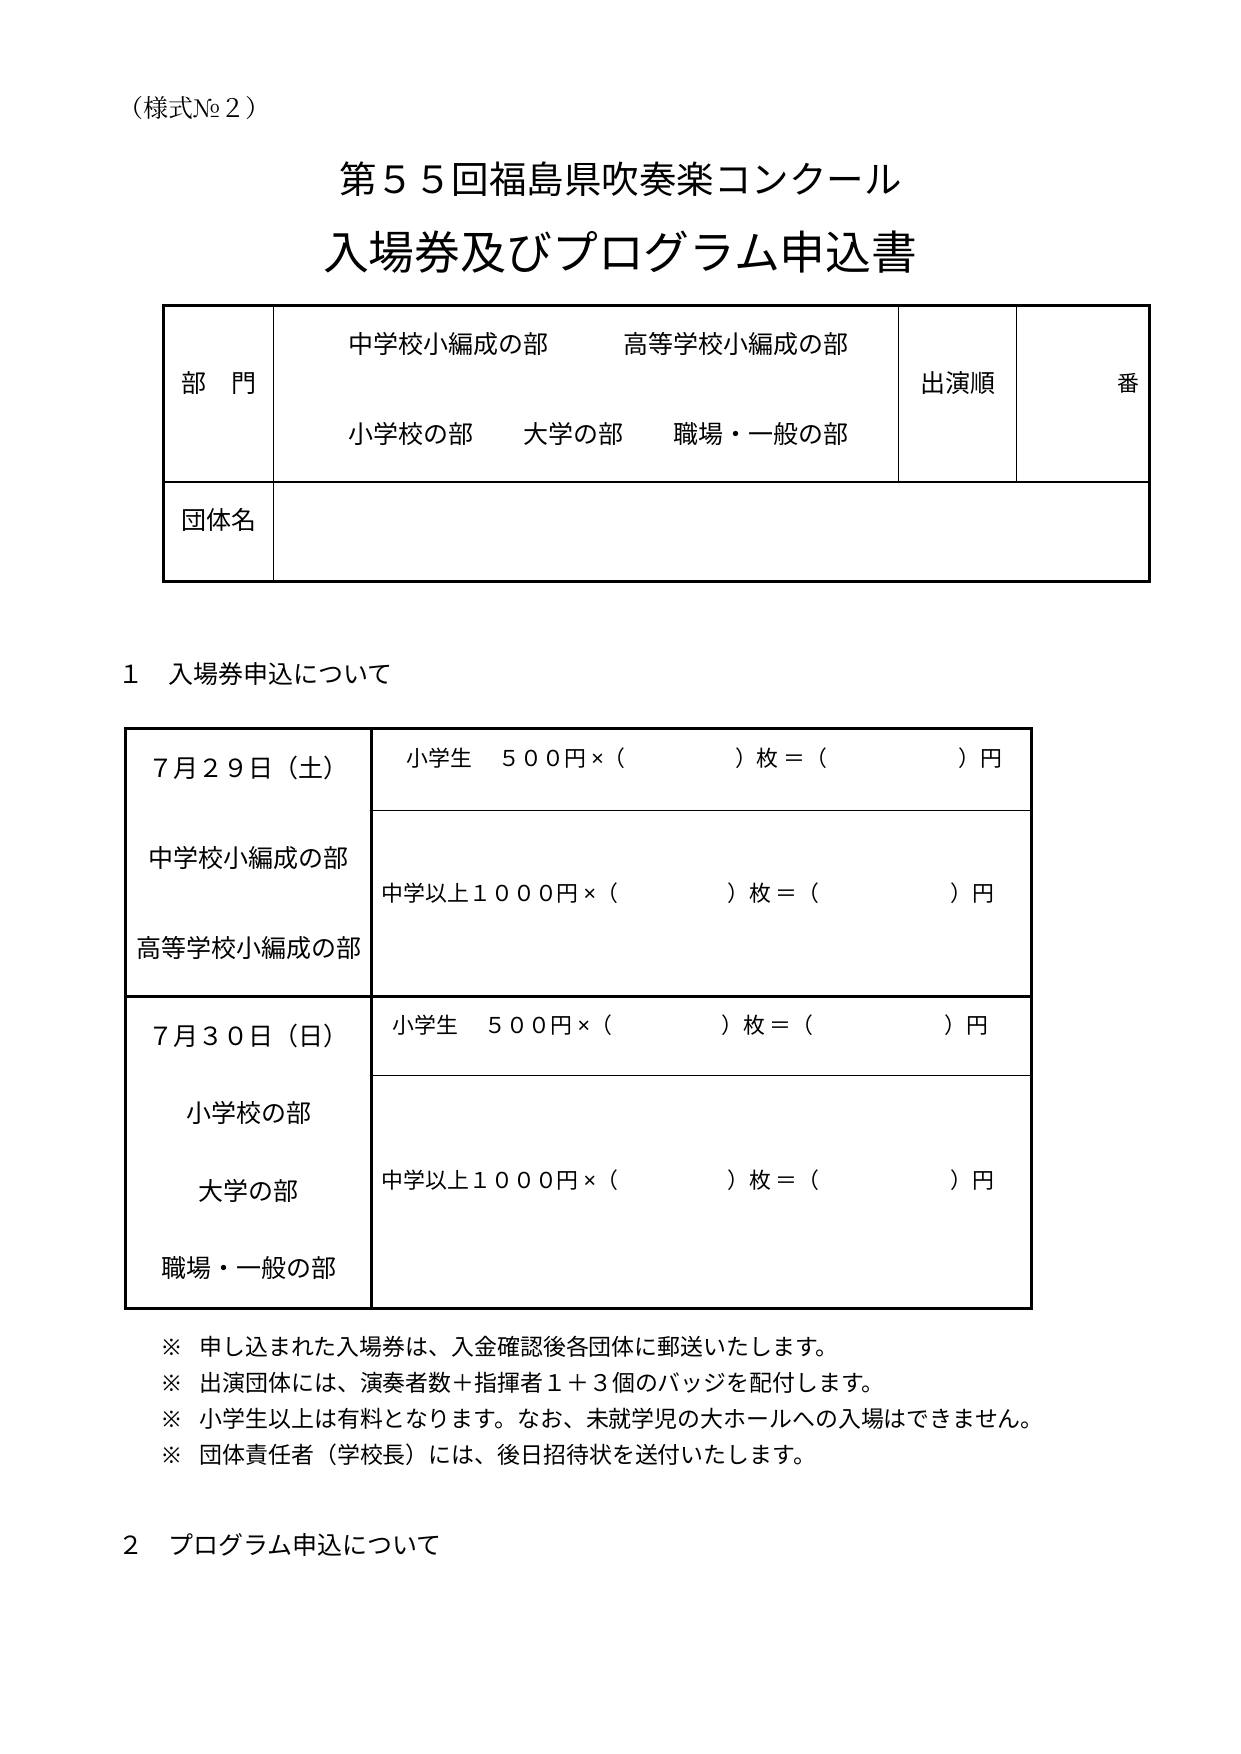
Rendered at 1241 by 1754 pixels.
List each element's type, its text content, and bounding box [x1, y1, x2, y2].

list 出演団体には、演奏者数＋指揮者１＋３個のバッジを配付します。 [162, 1364, 1122, 1400]
table_cell 中学以上１０００円 ×（ ）枚 ＝（ ）円 [373, 811, 1030, 995]
text １ 入場券申込について [118, 637, 1122, 709]
list 団体責任者（学校長）には、後日招待状を送付いたします。 [162, 1436, 1122, 1472]
table_header 部 門 [165, 307, 273, 481]
text 第５５回福島県吹奏楽コンクール [118, 141, 1122, 213]
table_header 中学校小編成の部 高等学校小編成の部 小学校の部 大学の部 職場・一般の部 [274, 307, 898, 481]
text 入場券及びプログラム申込書 [118, 213, 1122, 286]
table_header ７月２９日（土） 中学校小編成の部 高等学校小編成の部 [127, 730, 370, 995]
table_header 番 [1017, 307, 1148, 481]
table_header 出演順 [899, 307, 1016, 481]
list 申し込まれた入場券は、入金確認後各団体に郵送いたします。 [162, 1328, 1122, 1364]
text ２ プログラム申込について [118, 1508, 1122, 1580]
table_cell 中学以上１０００円 ×（ ）枚 ＝（ ）円 [373, 1076, 1030, 1307]
table_cell 小学生 ５００円 ×（ ）枚 ＝（ ）円 [373, 998, 1030, 1074]
table_cell [274, 483, 1148, 580]
table_header 小学生 ５００円 ×（ ）枚 ＝（ ）円 [373, 730, 1030, 810]
list 小学生以上は有料となります。なお、未就学児の大ホールへの入場はできません。 [162, 1400, 1122, 1436]
table_cell 団体名 [165, 483, 273, 580]
table_cell ７月３０日（日） 小学校の部 大学の部 職場・一般の部 [127, 998, 370, 1307]
